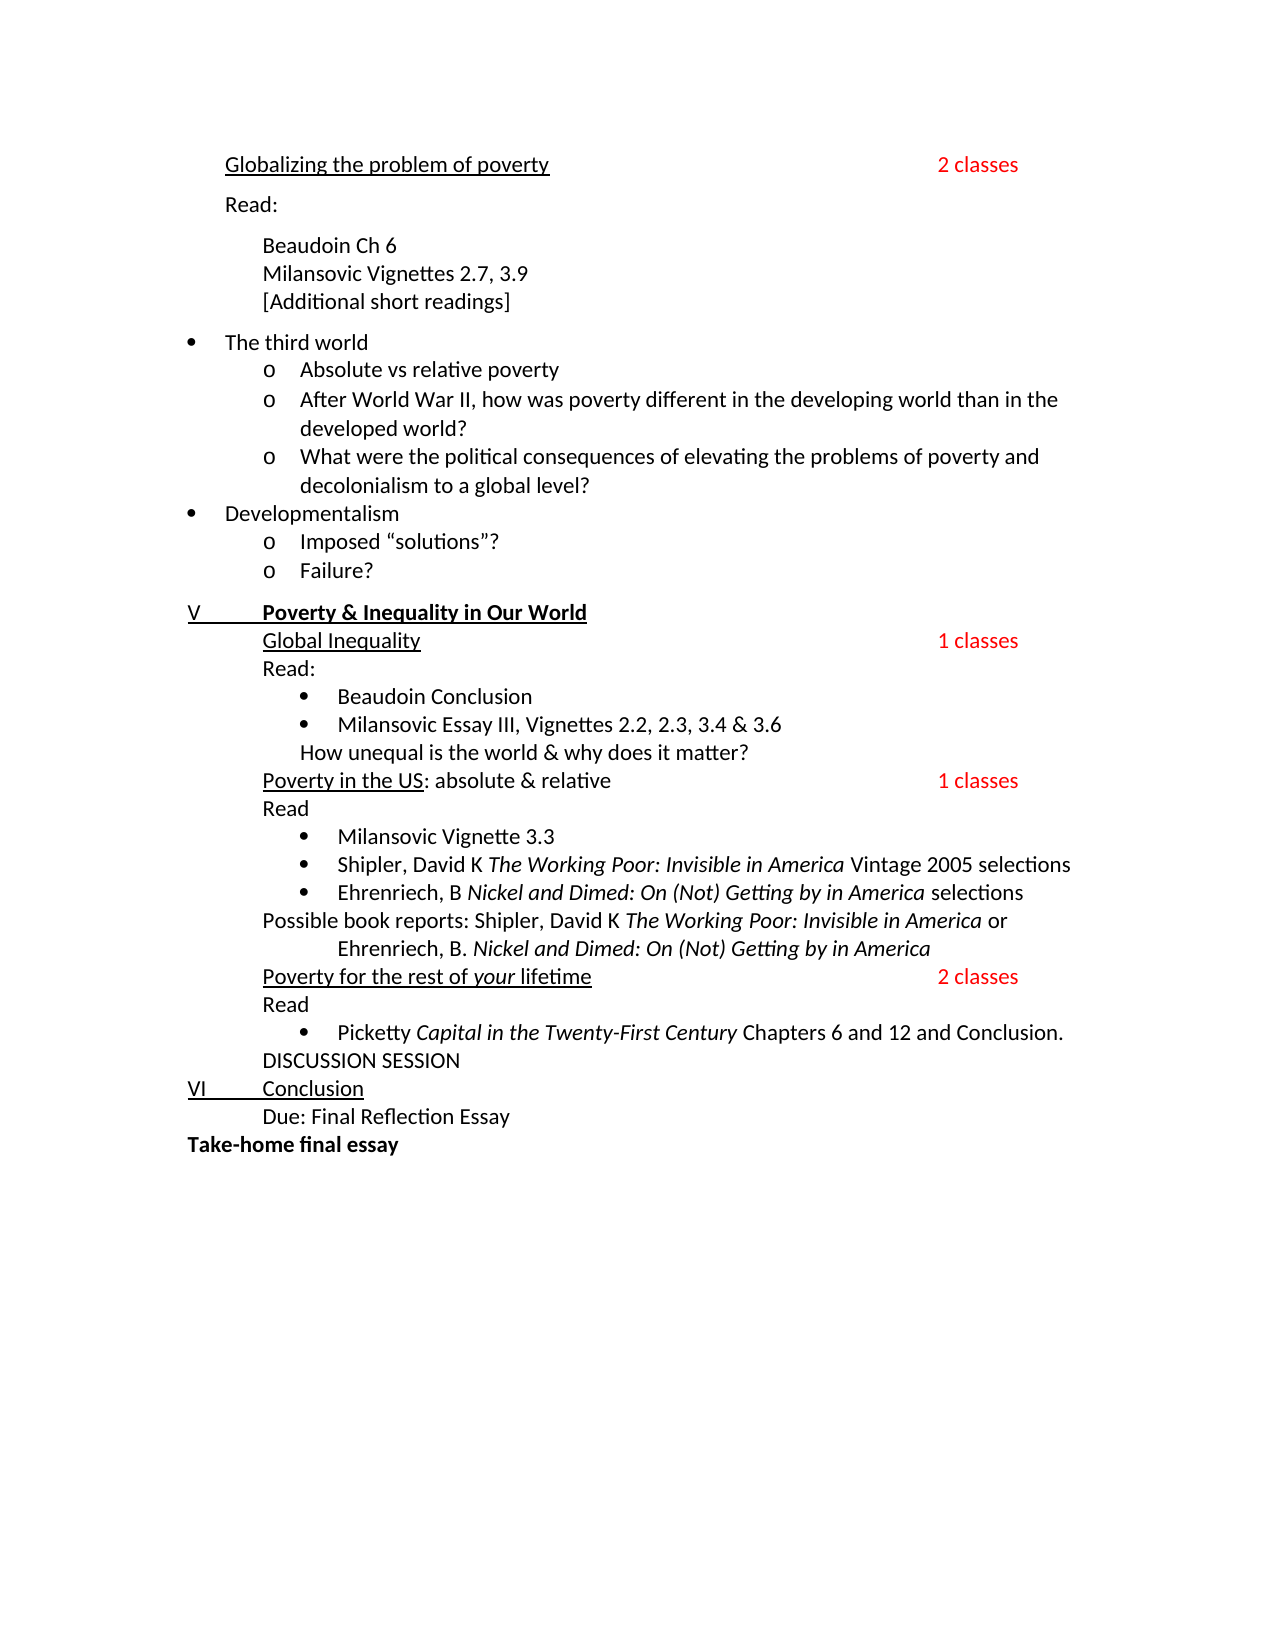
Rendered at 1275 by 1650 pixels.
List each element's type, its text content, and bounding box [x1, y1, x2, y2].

text V Poverty & Inequality in Our World [187, 598, 1087, 626]
text Read: [187, 654, 1087, 682]
text Read [187, 794, 1087, 822]
text Poverty in the US: absolute & relative 1 classes [187, 766, 1087, 794]
list Milansovic Essay III, Vignettes 2.2, 2.3, 3.4 & 3.6 [300, 710, 1087, 738]
text Ehrenriech, B. Nickel and Dimed: On (Not) Getting by in America [337, 934, 1087, 962]
list Imposed “solutions”? [262, 527, 1087, 556]
text Poverty for the rest of your lifetime 2 classes [187, 962, 1087, 990]
list Beaudoin Conclusion [300, 682, 1087, 710]
list Milansovic Vignette 3.3 [300, 822, 1087, 850]
text Due: Final Reflection Essay [262, 1102, 1087, 1130]
list What were the political consequences of elevating the problems of poverty and decolonialism to a global level? [262, 442, 1087, 499]
list Ehrenriech, B Nickel and Dimed: On (Not) Getting by in America selections [300, 878, 1087, 906]
list Failure? [262, 556, 1087, 586]
text Global Inequality 1 classes [187, 626, 1087, 654]
list Picketty Capital in the Twenty-First Century Chapters 6 and 12 and Conclusion. [300, 1018, 1087, 1046]
list Shipler, David K The Working Poor: Invisible in America Vintage 2005 selections [300, 850, 1087, 878]
list The third world [187, 328, 1087, 356]
text How unequal is the world & why does it matter? [300, 738, 1087, 766]
text VI Conclusion [187, 1074, 1087, 1102]
text Read: [187, 191, 1087, 218]
text Globalizing the problem of poverty 2 classes [187, 150, 1087, 178]
text Beaudoin Ch 6 [225, 231, 1087, 259]
text Take-home final essay [187, 1130, 1087, 1158]
text DISCUSSION SESSION [187, 1046, 1087, 1074]
text Milansovic Vignettes 2.7, 3.9 [225, 259, 1087, 287]
text Read [187, 990, 1087, 1018]
list After World War II, how was poverty different in the developing world than in the developed world? [262, 385, 1087, 442]
text [Additional short readings] [225, 287, 1087, 315]
text Possible book reports: Shipler, David K The Working Poor: Invisible in America or [262, 906, 1087, 934]
list Absolute vs relative poverty [262, 356, 1087, 385]
list Developmentalism [187, 499, 1087, 527]
